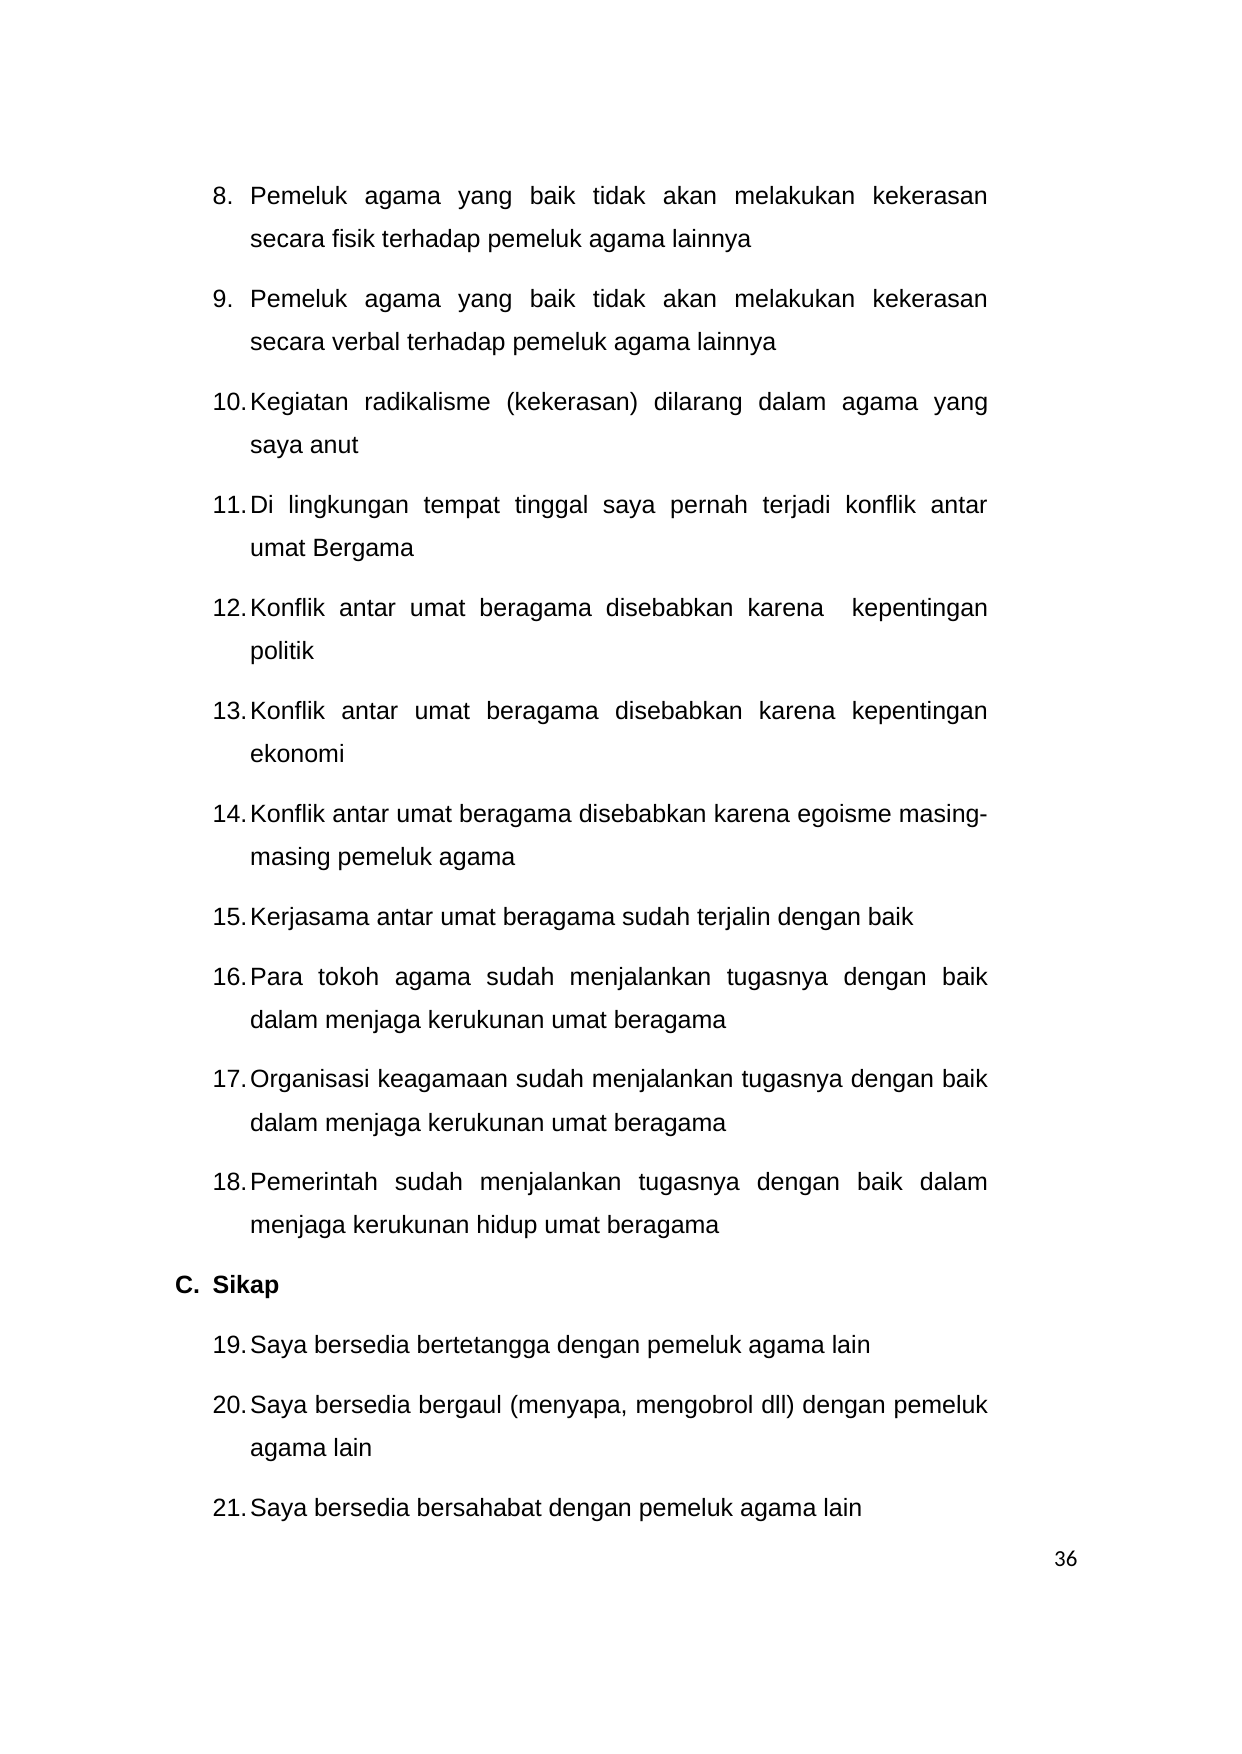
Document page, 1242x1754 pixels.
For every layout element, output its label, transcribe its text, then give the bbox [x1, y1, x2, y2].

list Para tokoh agama sudah menjalankan tugasnya dengan baik dalam menjaga kerukunan umat beragama [212, 961, 989, 1033]
list Saya bersedia bergaul (menyapa, mengobrol dll) dengan pemeluk agama lain [212, 1390, 989, 1462]
list Kegiatan radikalisme (kekerasan) dilarang dalam agama yang saya anut [212, 387, 989, 459]
list Konflik antar umat beragama disebabkan karena kepentingan politik [212, 593, 989, 665]
list Organisasi keagamaan sudah menjalankan tugasnya dengan baik dalam menjaga kerukunan umat beragama [212, 1064, 989, 1136]
list Konflik antar umat beragama disebabkan karena kepentingan ekonomi [212, 696, 989, 768]
list Saya bersedia bersahabat dengan pemeluk agama lain [212, 1493, 989, 1521]
list Pemerintah sudah menjalankan tugasnya dengan baik dalam menjaga kerukunan hidup umat beragama [212, 1167, 989, 1239]
list Pemeluk agama yang baik tidak akan melakukan kekerasan secara verbal terhadap pemeluk agama lainnya [212, 284, 989, 356]
list Sikap [175, 1270, 989, 1299]
list Saya bersedia bertetangga dengan pemeluk agama lain [212, 1330, 989, 1359]
list Konflik antar umat beragama disebabkan karena egoisme masing-masing pemeluk agama [212, 799, 989, 871]
list Pemeluk agama yang baik tidak akan melakukan kekerasan secara fisik terhadap pemeluk agama lainnya [212, 181, 989, 253]
list Kerjasama antar umat beragama sudah terjalin dengan baik [212, 902, 989, 930]
list Di lingkungan tempat tinggal saya pernah terjadi konflik antar umat Bergama [212, 490, 989, 562]
